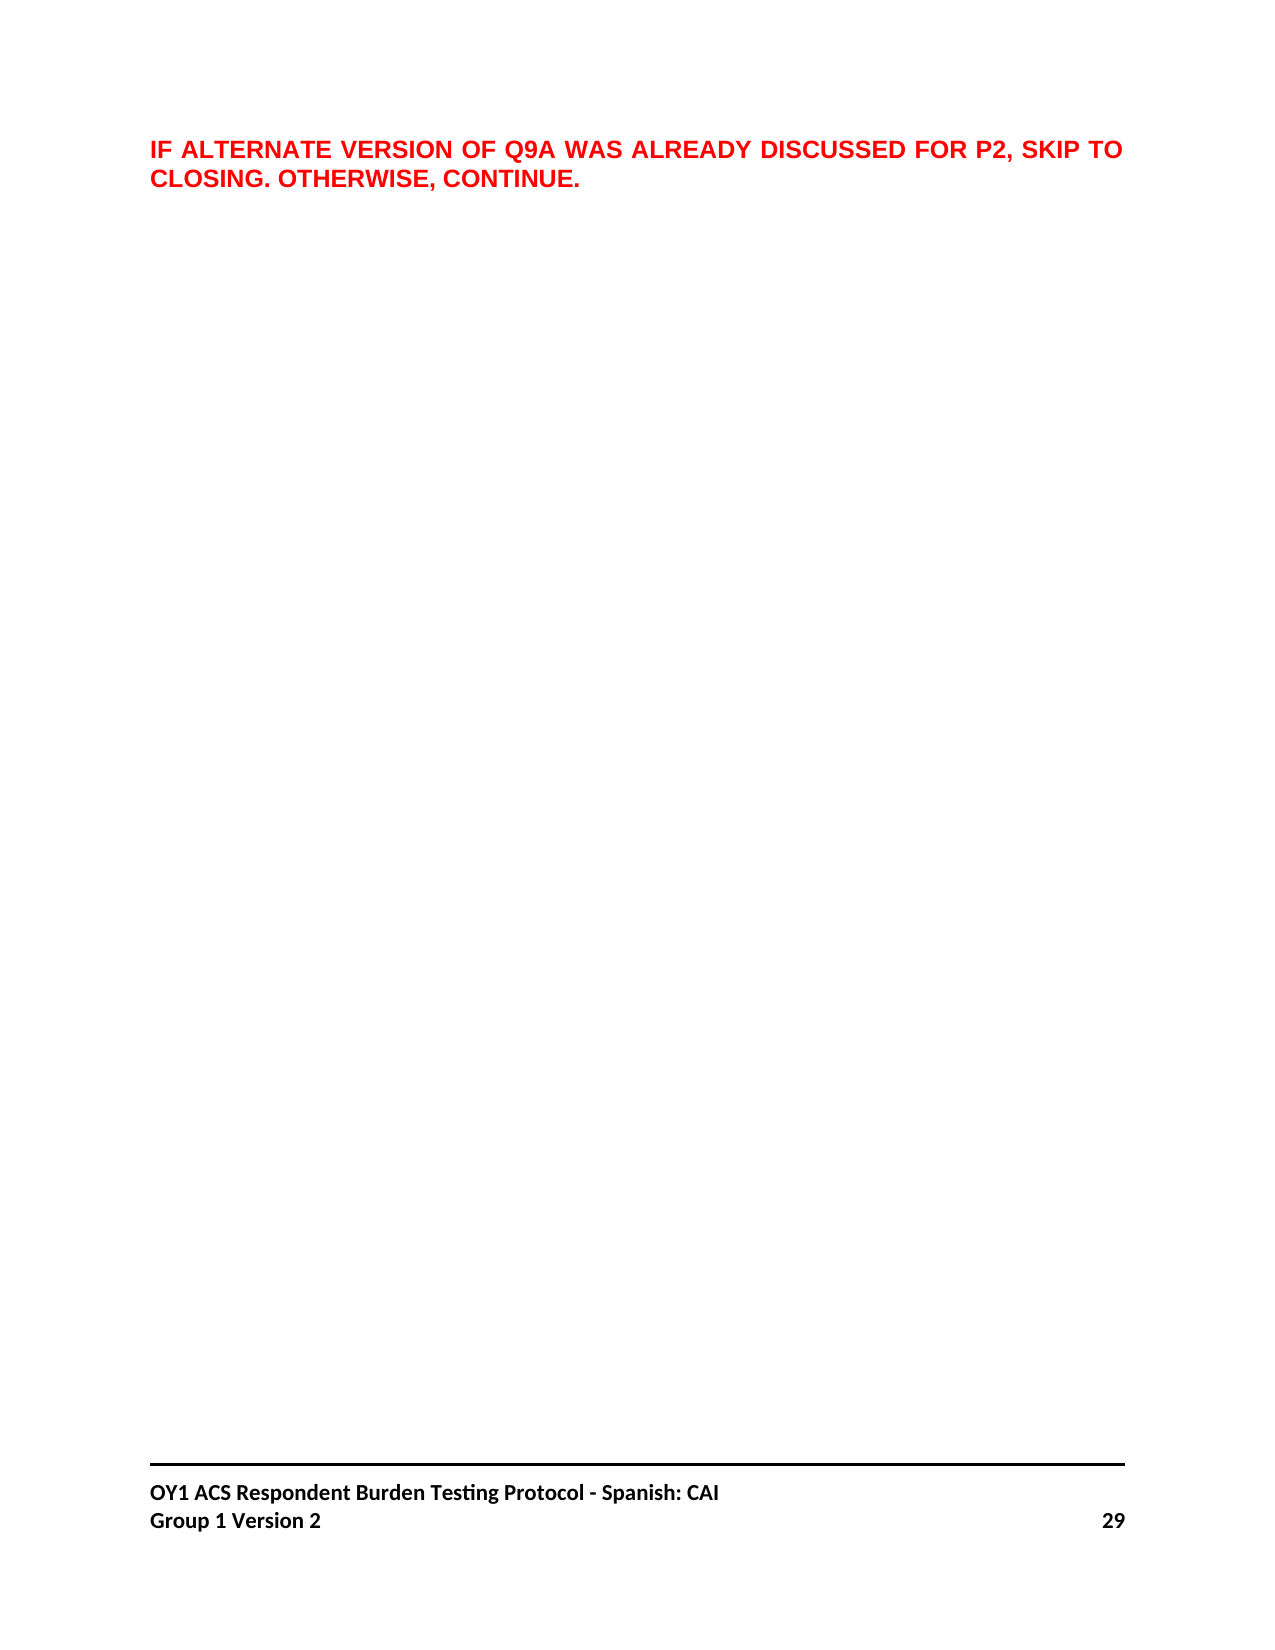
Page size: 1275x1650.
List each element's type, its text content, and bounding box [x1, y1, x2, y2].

text IF ALTERNATE VERSION OF Q9A WAS ALREADY DISCUSSED FOR P2, SKIP TO CLOSING. OTHERWISE, CONTINUE. [150, 135, 1125, 192]
